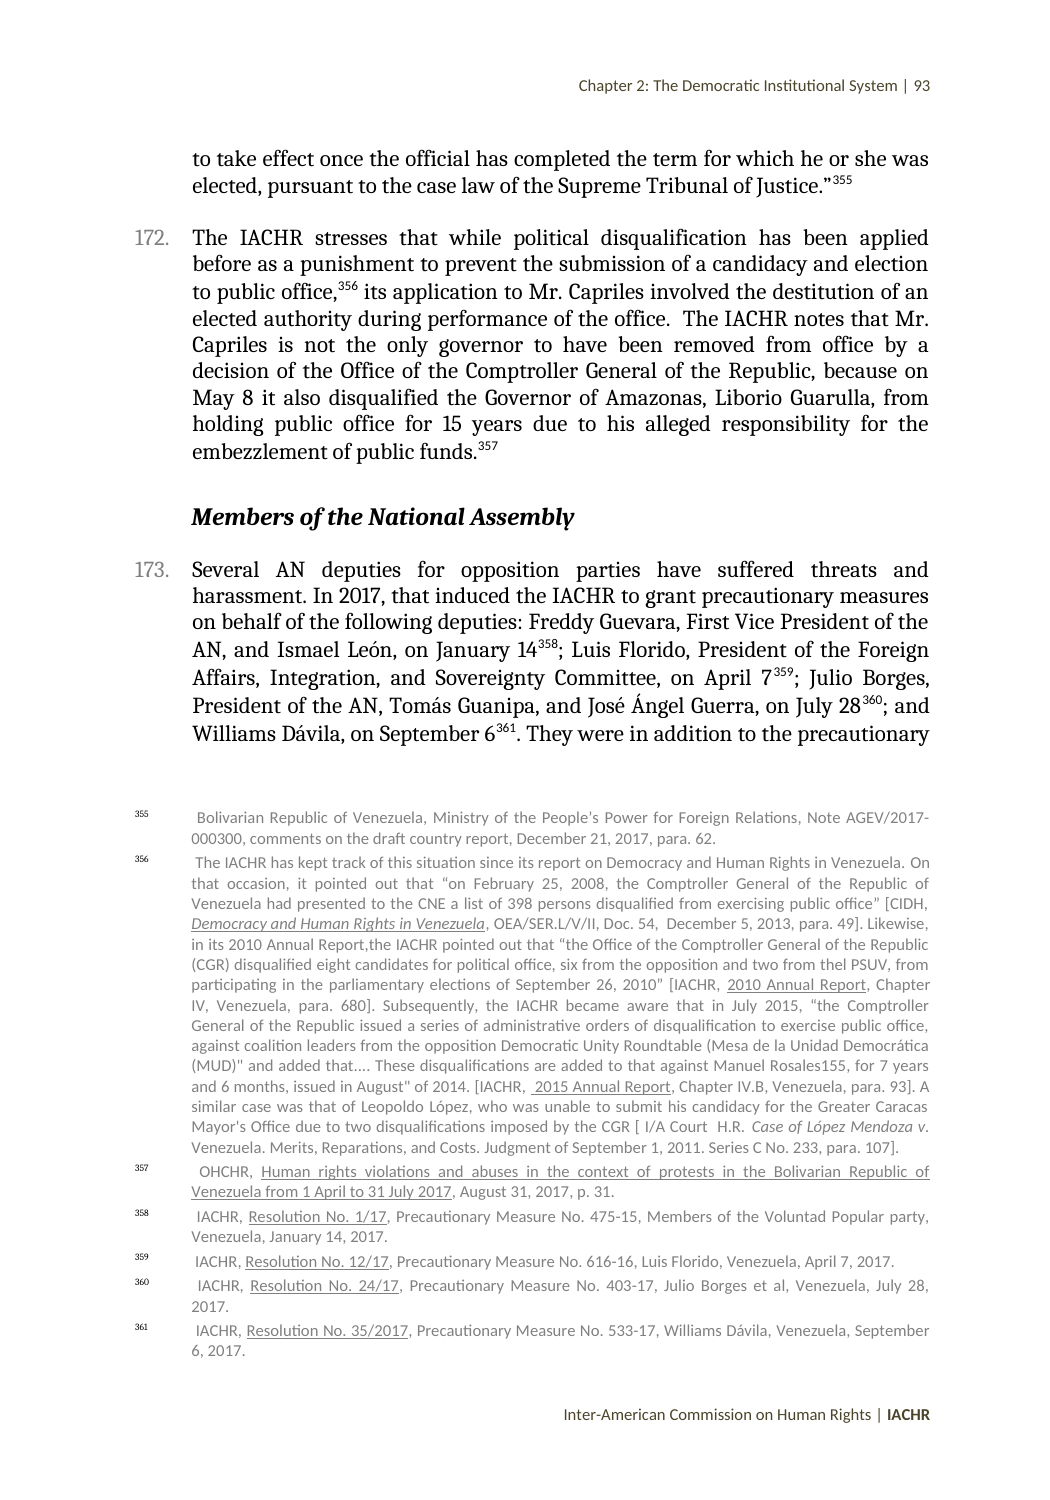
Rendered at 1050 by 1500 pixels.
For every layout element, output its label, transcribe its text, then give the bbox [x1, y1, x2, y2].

list Several AN deputies for opposition parties have suffered threats and harassment. In 2017, that induced the IACHR to grant precautionary measures on behalf of the following deputies: Freddy Guevara, First Vice President of the AN, and Ismael León, on January 14; Luis Florido, President of the Foreign Affairs, Integration, and Sovereignty Committee, on April 7; Julio Borges, President of the AN, Tomás Guanipa, and José Ángel Guerra, on July 28; and Williams Dávila, on September 6. They were in addition to the precautionary measures granted in 2016 on behalf of Deputy Américo de Grazia, on July 21, and Lester Toledo, on June 4. [135, 556, 930, 748]
text Members of the National Assembly [191, 503, 930, 531]
list The IACHR stresses that while political disqualification has been applied before as a punishment to prevent the submission of a candidacy and election to public office, its application to Mr. Capriles involved the destitution of an elected authority during performance of the office. The IACHR notes that Mr. Capriles is not the only governor to have been removed from office by a decision of the Office of the Comptroller General of the Republic, because on May 8 it also disqualified the Governor of Amazonas, Liborio Guarulla, from holding public office for 15 years due to his alleged responsibility for the embezzlement of public funds. [135, 225, 930, 465]
